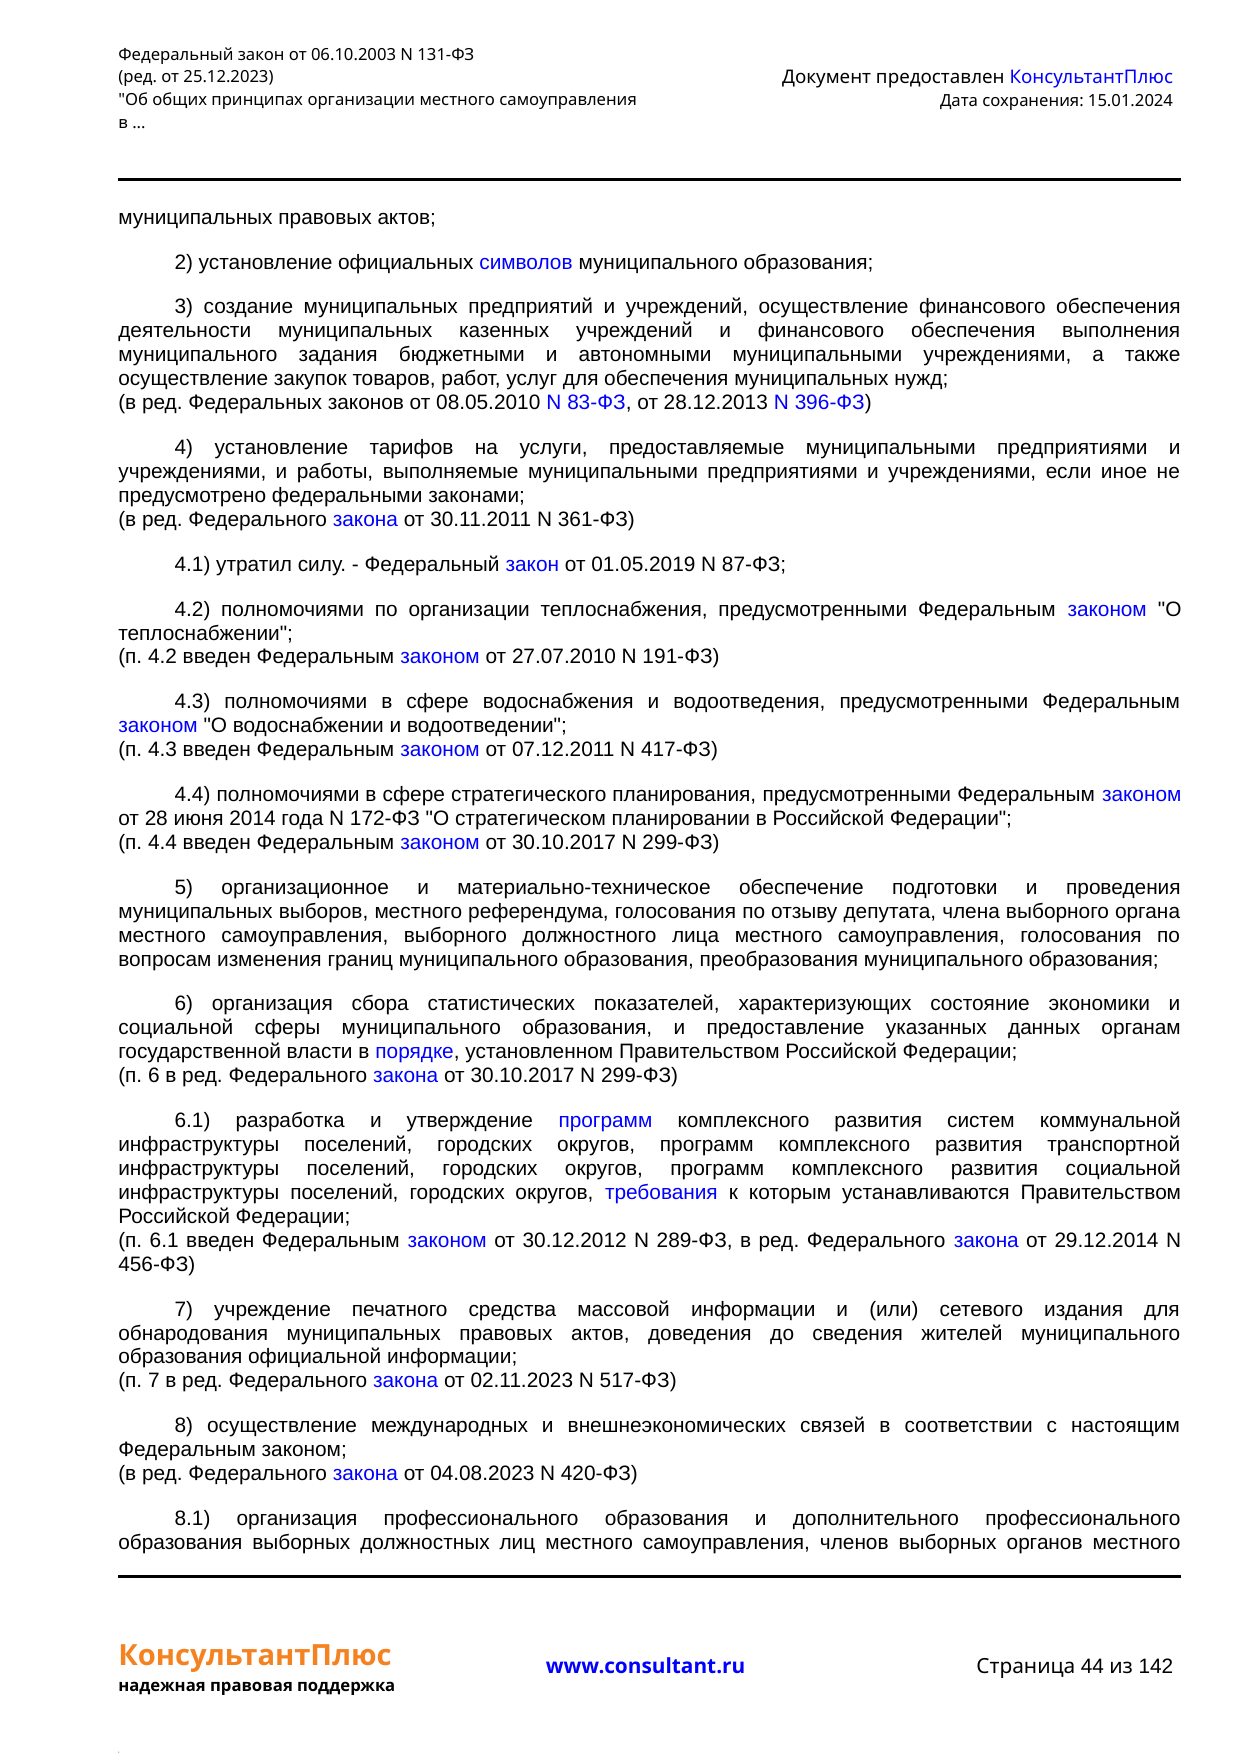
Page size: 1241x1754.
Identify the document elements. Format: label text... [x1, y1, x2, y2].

text (в ред. Федерального закона от 04.08.2023 N 420-ФЗ) [118, 1461, 1181, 1485]
text (п. 6 в ред. Федерального закона от 30.10.2017 N 299-ФЗ) [118, 1063, 1181, 1087]
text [118, 205, 1181, 229]
text 4) установление тарифов на услуги, предоставляемые муниципальными предприятиями и учреждениями, и работы, выполняемые муниципальными предприятиями и учреждениями, если иное не предусмотрено федеральными законами; [118, 435, 1181, 507]
text 6.1) разработка и утверждение программ комплексного развития систем коммунальной инфраструктуры поселений, городских округов, программ комплексного развития транспортной инфраструктуры поселений, городских округов, программ комплексного развития социальной инфраструктуры поселений, городских округов, требования к которым устанавливаются Правительством Российской Федерации; [118, 1108, 1181, 1228]
text (в ред. Федеральных законов от 08.05.2010 N 83-ФЗ, от 28.12.2013 N 396-ФЗ) [118, 390, 1181, 414]
text 6) организация сбора статистических показателей, характеризующих состояние экономики и социальной сферы муниципального образования, и предоставление указанных данных органам государственной власти в порядке, установленном Правительством Российской Федерации; [118, 991, 1181, 1063]
text 5) организационное и материально-техническое обеспечение подготовки и проведения муниципальных выборов, местного референдума, голосования по отзыву депутата, члена выборного органа местного самоуправления, выборного должностного лица местного самоуправления, голосования по вопросам изменения границ муниципального образования, преобразования муниципального образования; [118, 874, 1181, 970]
text (п. 6.1 введен Федеральным законом от 30.12.2012 N 289-ФЗ, в ред. Федерального закона от 29.12.2014 N 456-ФЗ) [118, 1228, 1181, 1276]
text 2) установление официальных символов муниципального образования; [118, 249, 1181, 273]
text (п. 7 в ред. Федерального закона от 02.11.2023 N 517-ФЗ) [118, 1368, 1181, 1392]
text 4.1) утратил силу. - Федеральный закон от 01.05.2019 N 87-ФЗ; [118, 552, 1181, 576]
text 4.2) полномочиями по организации теплоснабжения, предусмотренными Федеральным законом "О теплоснабжении"; [118, 596, 1181, 644]
text 3) создание муниципальных предприятий и учреждений, осуществление финансового обеспечения деятельности муниципальных казенных учреждений и финансового обеспечения выполнения муниципального задания бюджетными и автономными муниципальными учреждениями, а также осуществление закупок товаров, работ, услуг для обеспечения муниципальных нужд; [118, 294, 1181, 390]
text (п. 4.3 введен Федеральным законом от 07.12.2011 N 417-ФЗ) [118, 737, 1181, 761]
text 4.3) полномочиями в сфере водоснабжения и водоотведения, предусмотренными Федеральным законом "О водоснабжении и водоотведении"; [118, 689, 1181, 737]
text 4.4) полномочиями в сфере стратегического планирования, предусмотренными Федеральным законом от 28 июня 2014 года N 172-ФЗ "О стратегическом планировании в Российской Федерации"; [118, 782, 1181, 830]
text (п. 4.4 введен Федеральным законом от 30.10.2017 N 299-ФЗ) [118, 830, 1181, 854]
text 8) осуществление международных и внешнеэкономических связей в соответствии с настоящим Федеральным законом; [118, 1413, 1181, 1461]
text 7) учреждение печатного средства массовой информации и (или) сетевого издания для обнародования муниципальных правовых актов, доведения до сведения жителей муниципального образования официальной информации; [118, 1296, 1181, 1368]
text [118, 1506, 1181, 1554]
text (в ред. Федерального закона от 30.11.2011 N 361-ФЗ) [118, 507, 1181, 531]
text (п. 4.2 введен Федеральным законом от 27.07.2010 N 191-ФЗ) [118, 644, 1181, 668]
